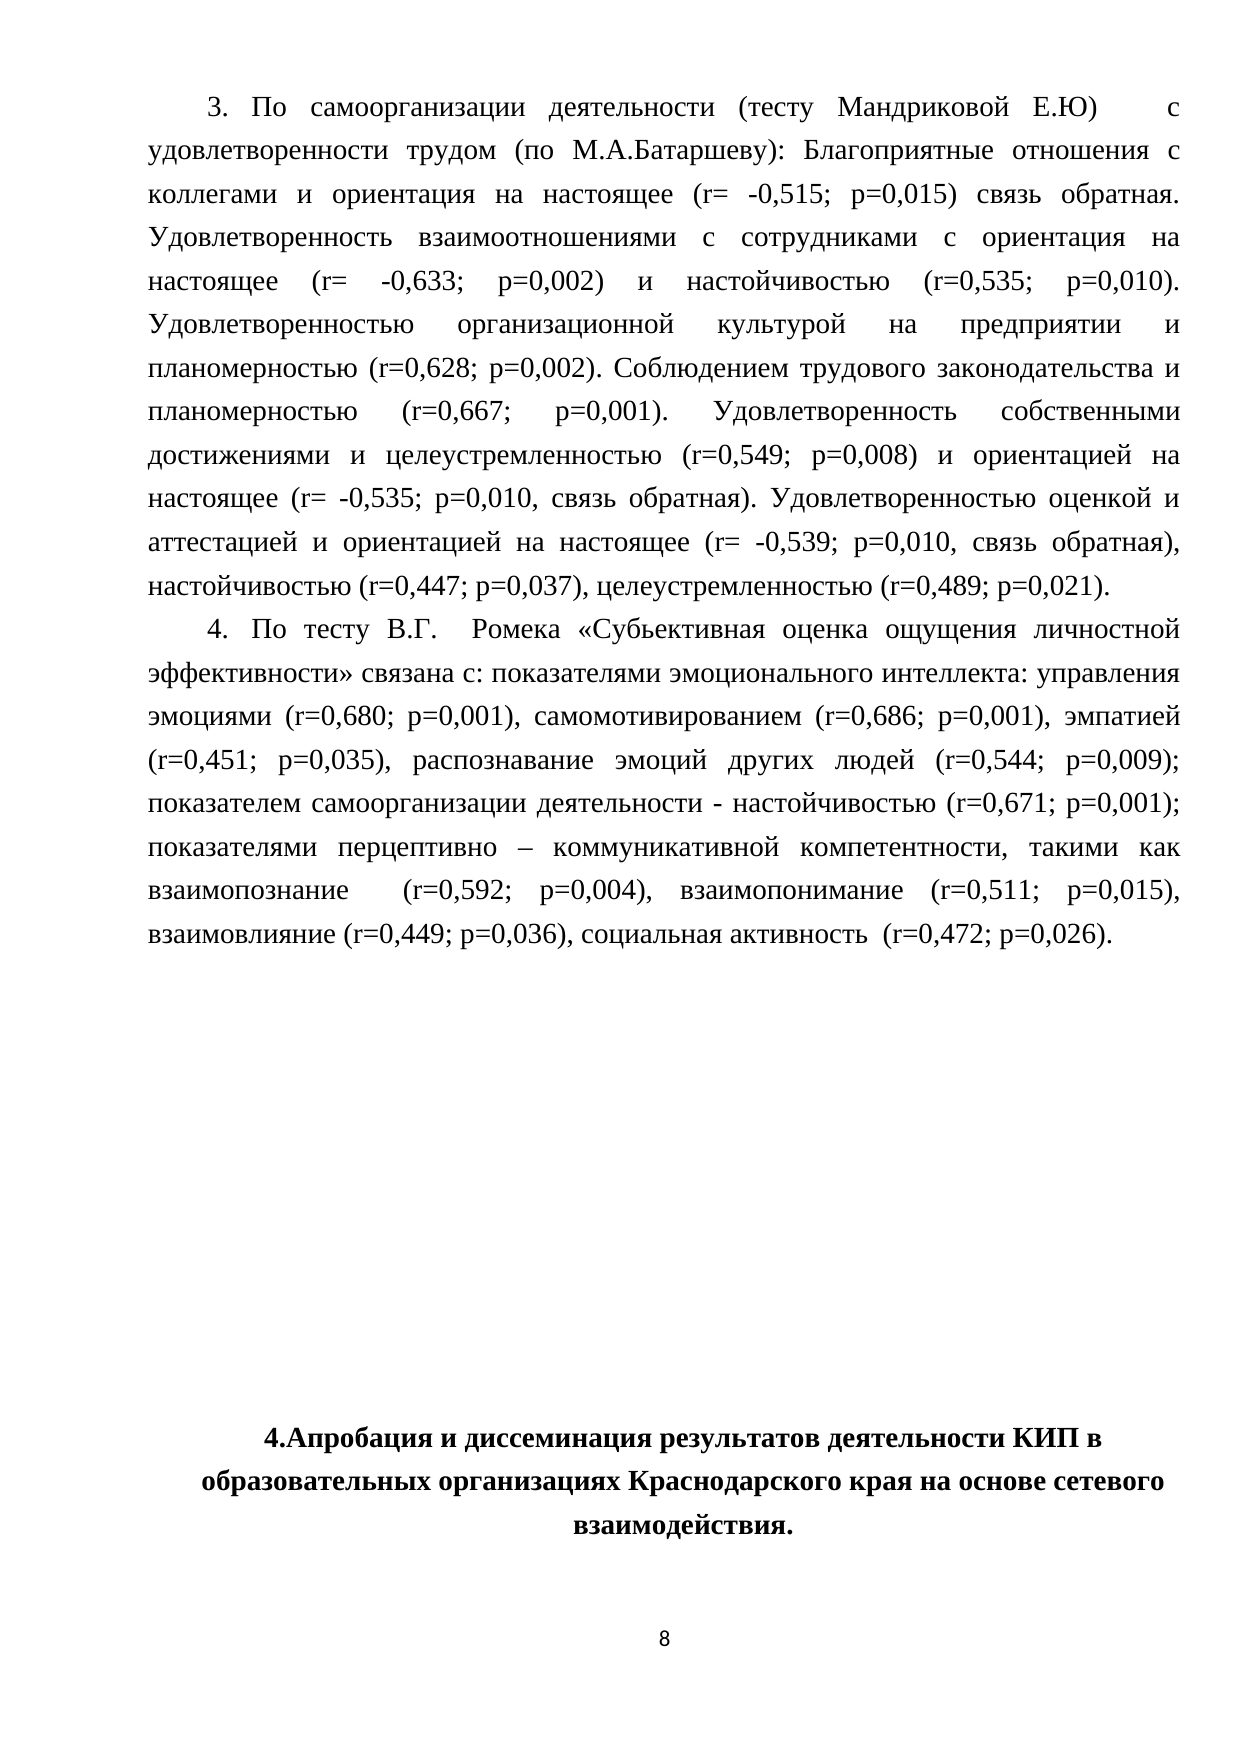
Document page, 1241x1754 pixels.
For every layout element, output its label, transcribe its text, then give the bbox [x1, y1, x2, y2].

text 3. По самоорганизации деятельности (тесту Мандриковой Е.Ю) с удовлетворенности трудом (по М.А.Батаршеву): Благоприятные отношения с коллегами и ориентация на настоящее (r= -0,515; p=0,015) связь обратная. Удовлетворенность взаимоотношениями с сотрудниками с ориентация на настоящее (r= -0,633; p=0,002) и настойчивостью (r=0,535; p=0,010). Удовлетворенностью организационной культурой на предприятии и планомерностью (r=0,628; p=0,002). Соблюдением трудового законодательства и планомерностью (r=0,667; p=0,001). Удовлетворенность собственными достижениями и целеустремленностью (r=0,549; p=0,008) и ориентацией на настоящее (r= -0,535; p=0,010, связь обратная). Удовлетворенностью оценкой и аттестацией и ориентацией на настоящее (r= -0,539; p=0,010, связь обратная), настойчивостью (r=0,447; p=0,037), целеустремленностью (r=0,489; p=0,021). [148, 89, 1181, 601]
text 4. По тесту В.Г. Ромека «Субьективная оценка ощущения личностной эффективности» связана с: показателями эмоционального интеллекта: управления эмоциями (r=0,680; p=0,001), самомотивированием (r=0,686; p=0,001), эмпатией (r=0,451; p=0,035), распознавание эмоций других людей (r=0,544; p=0,009); показателем самоорганизации деятельности - настойчивостью (r=0,671; p=0,001); показателями перцептивно – коммуникативной компетентности, такими как взаимопознание (r=0,592; p=0,004), взаимопонимание (r=0,511; p=0,015), взаимовлияние (r=0,449; p=0,036), социальная активность (r=0,472; p=0,026). [148, 611, 1181, 949]
text 4.Апробация и диссеминация результатов деятельности КИП в образовательных организациях Краснодарского края на основе сетевого взаимодействия. [185, 1420, 1181, 1541]
